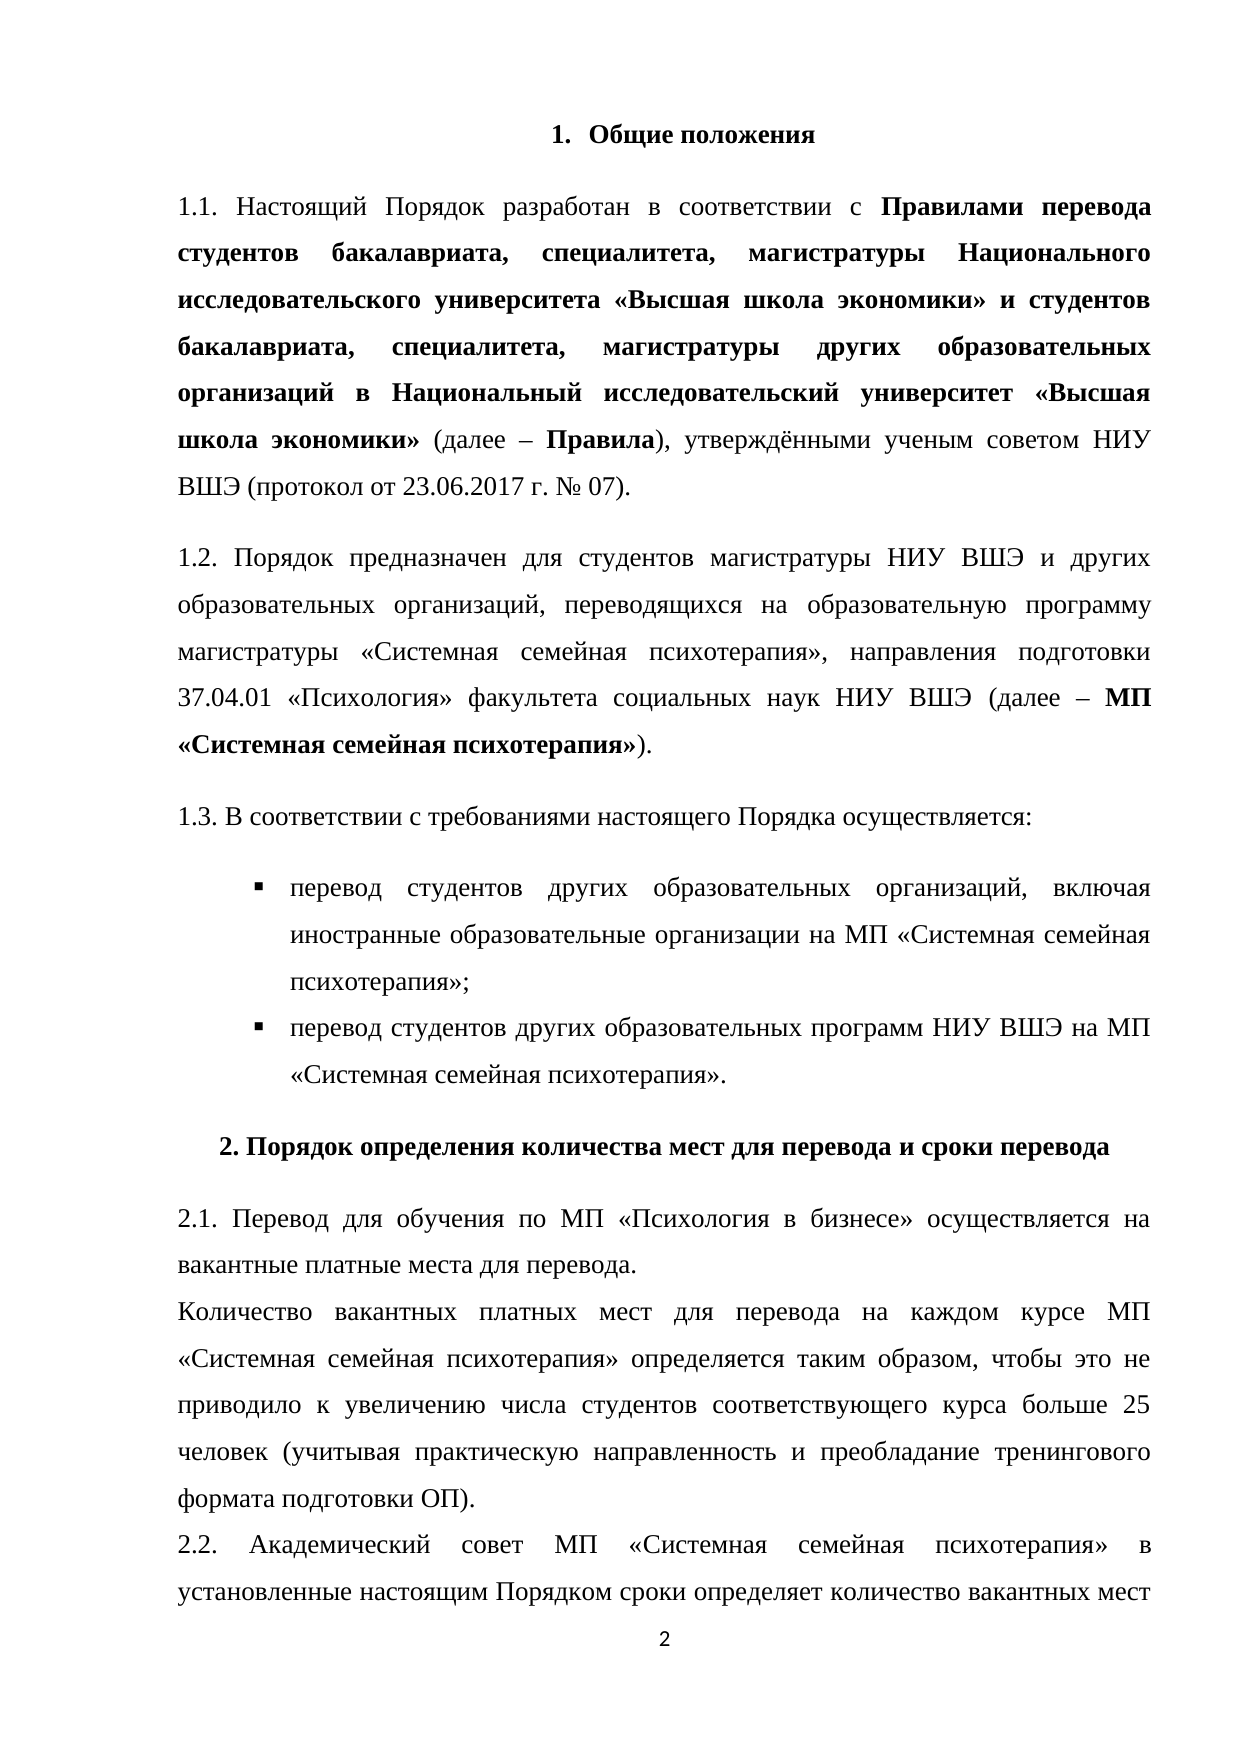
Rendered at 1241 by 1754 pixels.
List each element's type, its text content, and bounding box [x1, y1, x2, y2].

list перевод студентов других образовательных организаций, включая иностранные образовательные организации на МП «Системная семейная психотерапия»; [252, 871, 1152, 996]
text 1.3. В соответствии с требованиями настоящего Порядка осуществляется: [177, 800, 1152, 831]
list 1.2. Порядок предназначен для студентов магистратуры НИУ ВШЭ и других образовательных организаций, переводящихся на образовательную программу магистратуры «Системная семейная психотерапия», направления подготовки 37.04.01 «Психология» факультета социальных наук НИУ ВШЭ (далее – МП «Системная семейная психотерапия»). [177, 541, 1152, 759]
text Количество вакантных платных мест для перевода на каждом курсе МП «Системная семейная психотерапия» определяется таким образом, чтобы это не приводило к увеличению числа студентов соответствующего курса больше 25 человек (учитывая практическую направленность и преобладание тренингового формата подготовки ОП). [177, 1295, 1152, 1513]
text 2.1. Перевод для обучения по МП «Психология в бизнесе» осуществляется на вакантные платные места для перевода. [177, 1202, 1152, 1279]
subtitle 2. Порядок определения количества мест для перевода и сроки перевода [177, 1130, 1152, 1161]
list Общие положения [215, 118, 1152, 149]
list перевод студентов других образовательных программ НИУ ВШЭ на МП «Системная семейная психотерапия». [252, 1012, 1152, 1089]
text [177, 1528, 1152, 1606]
text 1.1. Настоящий Порядок разработан в соответствии с Правилами перевода студентов бакалавриата, специалитета, магистратуры Национального исследовательского университета «Высшая школа экономики» и студентов бакалавриата, специалитета, магистратуры других образовательных организаций в Национальный исследовательский университет «Высшая школа экономики» (далее – Правила), утверждёнными ученым советом НИУ ВШЭ (протокол от 23.06.2017 г. № 07). [177, 190, 1152, 501]
